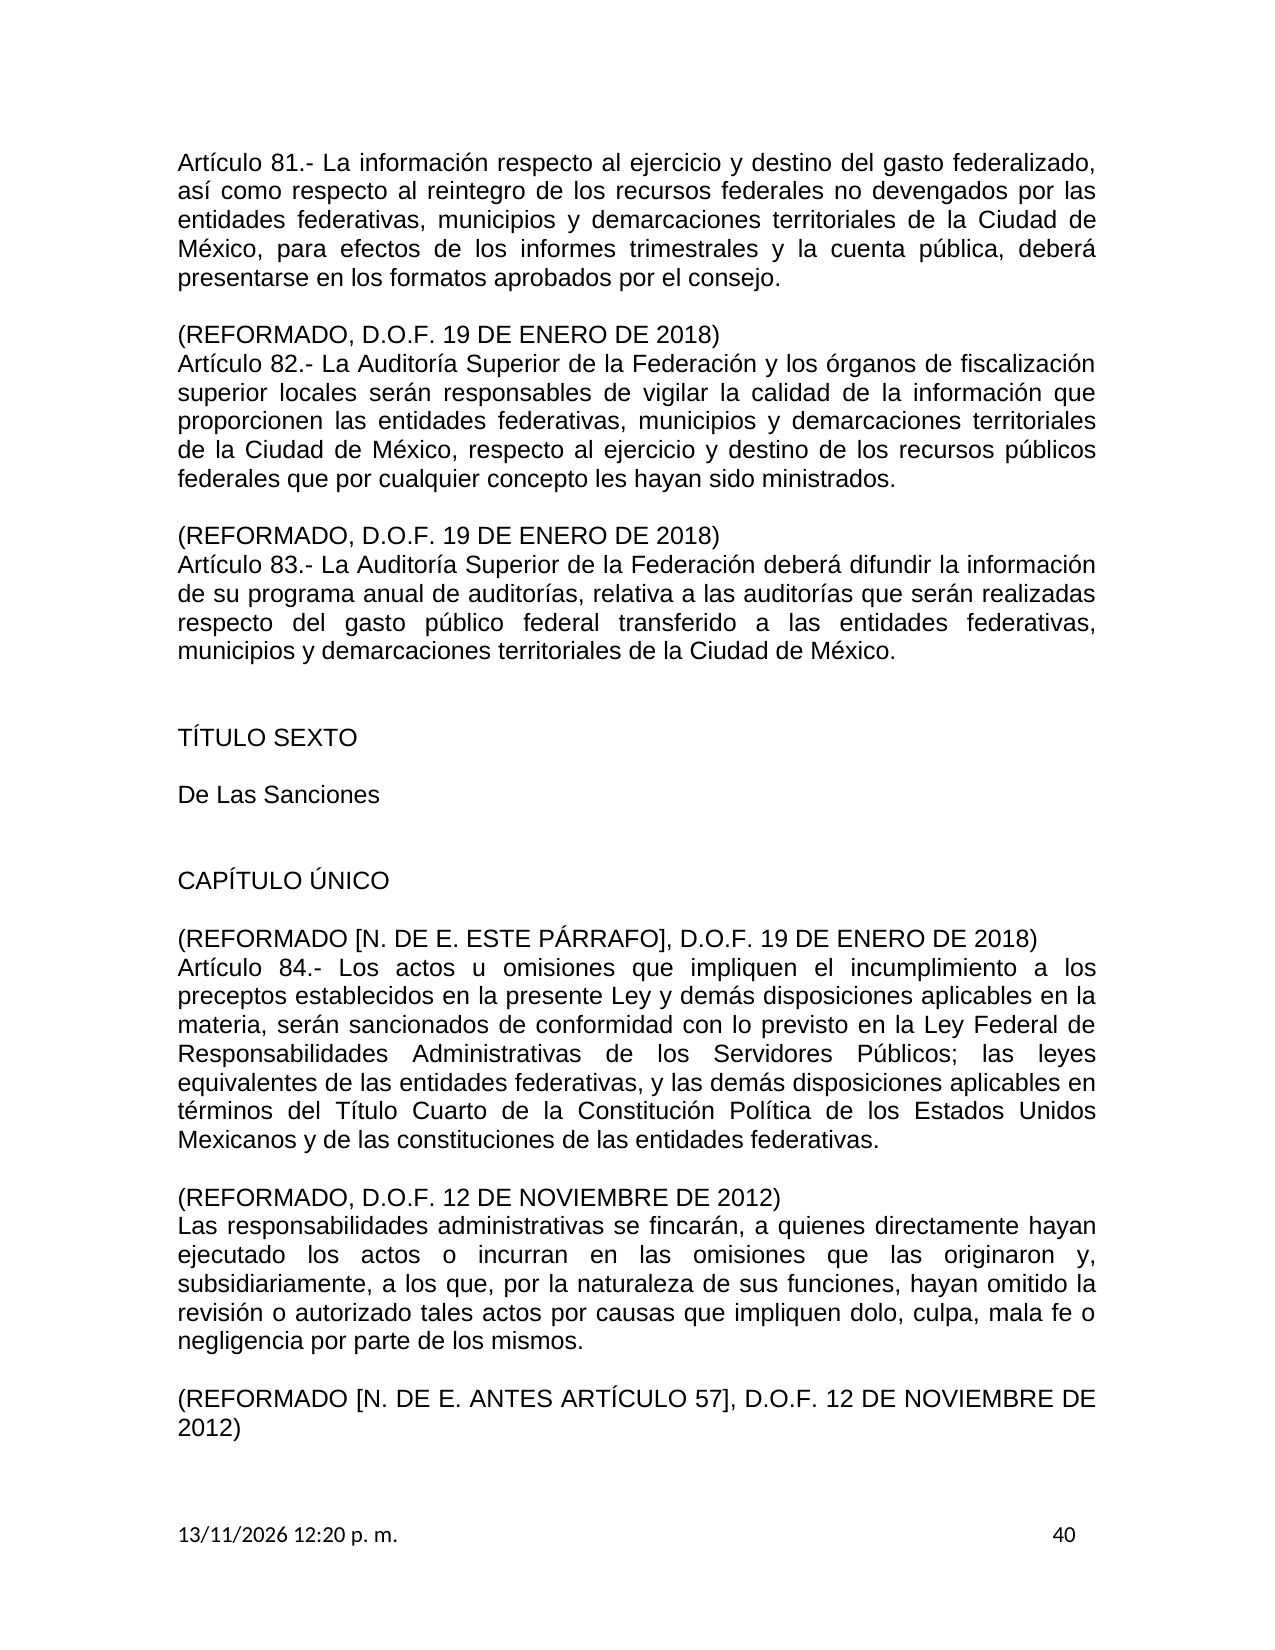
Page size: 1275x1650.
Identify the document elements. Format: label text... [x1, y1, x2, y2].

text TÍTULO SEXTO [177, 723, 1098, 751]
text (REFORMADO, D.O.F. 12 DE NOVIEMBRE DE 2012) [177, 1183, 1098, 1211]
text (REFORMADO, D.O.F. 19 DE ENERO DE 2018) [177, 521, 1098, 550]
text Artículo 83.- La Auditoría Superior de la Federación deberá difundir la información de su programa anual de auditorías, relativa a las auditorías que serán realizadas respecto del gasto público federal transferido a las entidades federativas, municipios y demarcaciones territoriales de la Ciudad de México. [177, 550, 1098, 665]
text Las responsabilidades administrativas se fincarán, a quienes directamente hayan ejecutado los actos o incurran en las omisiones que las originaron y, subsidiariamente, a los que, por la naturaleza de sus funciones, hayan omitido la revisión o autorizado tales actos por causas que impliquen dolo, culpa, mala fe o negligencia por parte de los mismos. [177, 1211, 1098, 1355]
text Artículo 81.- La información respecto al ejercicio y destino del gasto federalizado, así como respecto al reintegro de los recursos federales no devengados por las entidades federativas, municipios y demarcaciones territoriales de la Ciudad de México, para efectos de los informes trimestrales y la cuenta pública, deberá presentarse en los formatos aprobados por el consejo. [177, 148, 1098, 291]
text Artículo 84.- Los actos u omisiones que impliquen el incumplimiento a los preceptos establecidos en la presente Ley y demás disposiciones aplicables en la materia, serán sancionados de conformidad con lo previsto en la Ley Federal de Responsabilidades Administrativas de los Servidores Públicos; las leyes equivalentes de las entidades federativas, y las demás disposiciones aplicables en términos del Título Cuarto de la Constitución Política de los Estados Unidos Mexicanos y de las constituciones de las entidades federativas. [177, 953, 1098, 1154]
text Artículo 82.- La Auditoría Superior de la Federación y los órganos de fiscalización superior locales serán responsables de vigilar la calidad de la información que proporcionen las entidades federativas, municipios y demarcaciones territoriales de la Ciudad de México, respecto al ejercicio y destino de los recursos públicos federales que por cualquier concepto les hayan sido ministrados. [177, 349, 1098, 493]
text (REFORMADO, D.O.F. 19 DE ENERO DE 2018) [177, 320, 1098, 349]
text (REFORMADO [N. DE E. ESTE PÁRRAFO], D.O.F. 19 DE ENERO DE 2018) [177, 924, 1098, 953]
text De Las Sanciones [177, 780, 1098, 809]
text CAPÍTULO ÚNICO [177, 866, 1098, 895]
text (REFORMADO [N. DE E. ANTES ARTÍCULO 57], D.O.F. 12 DE NOVIEMBRE DE 2012) [177, 1384, 1098, 1441]
